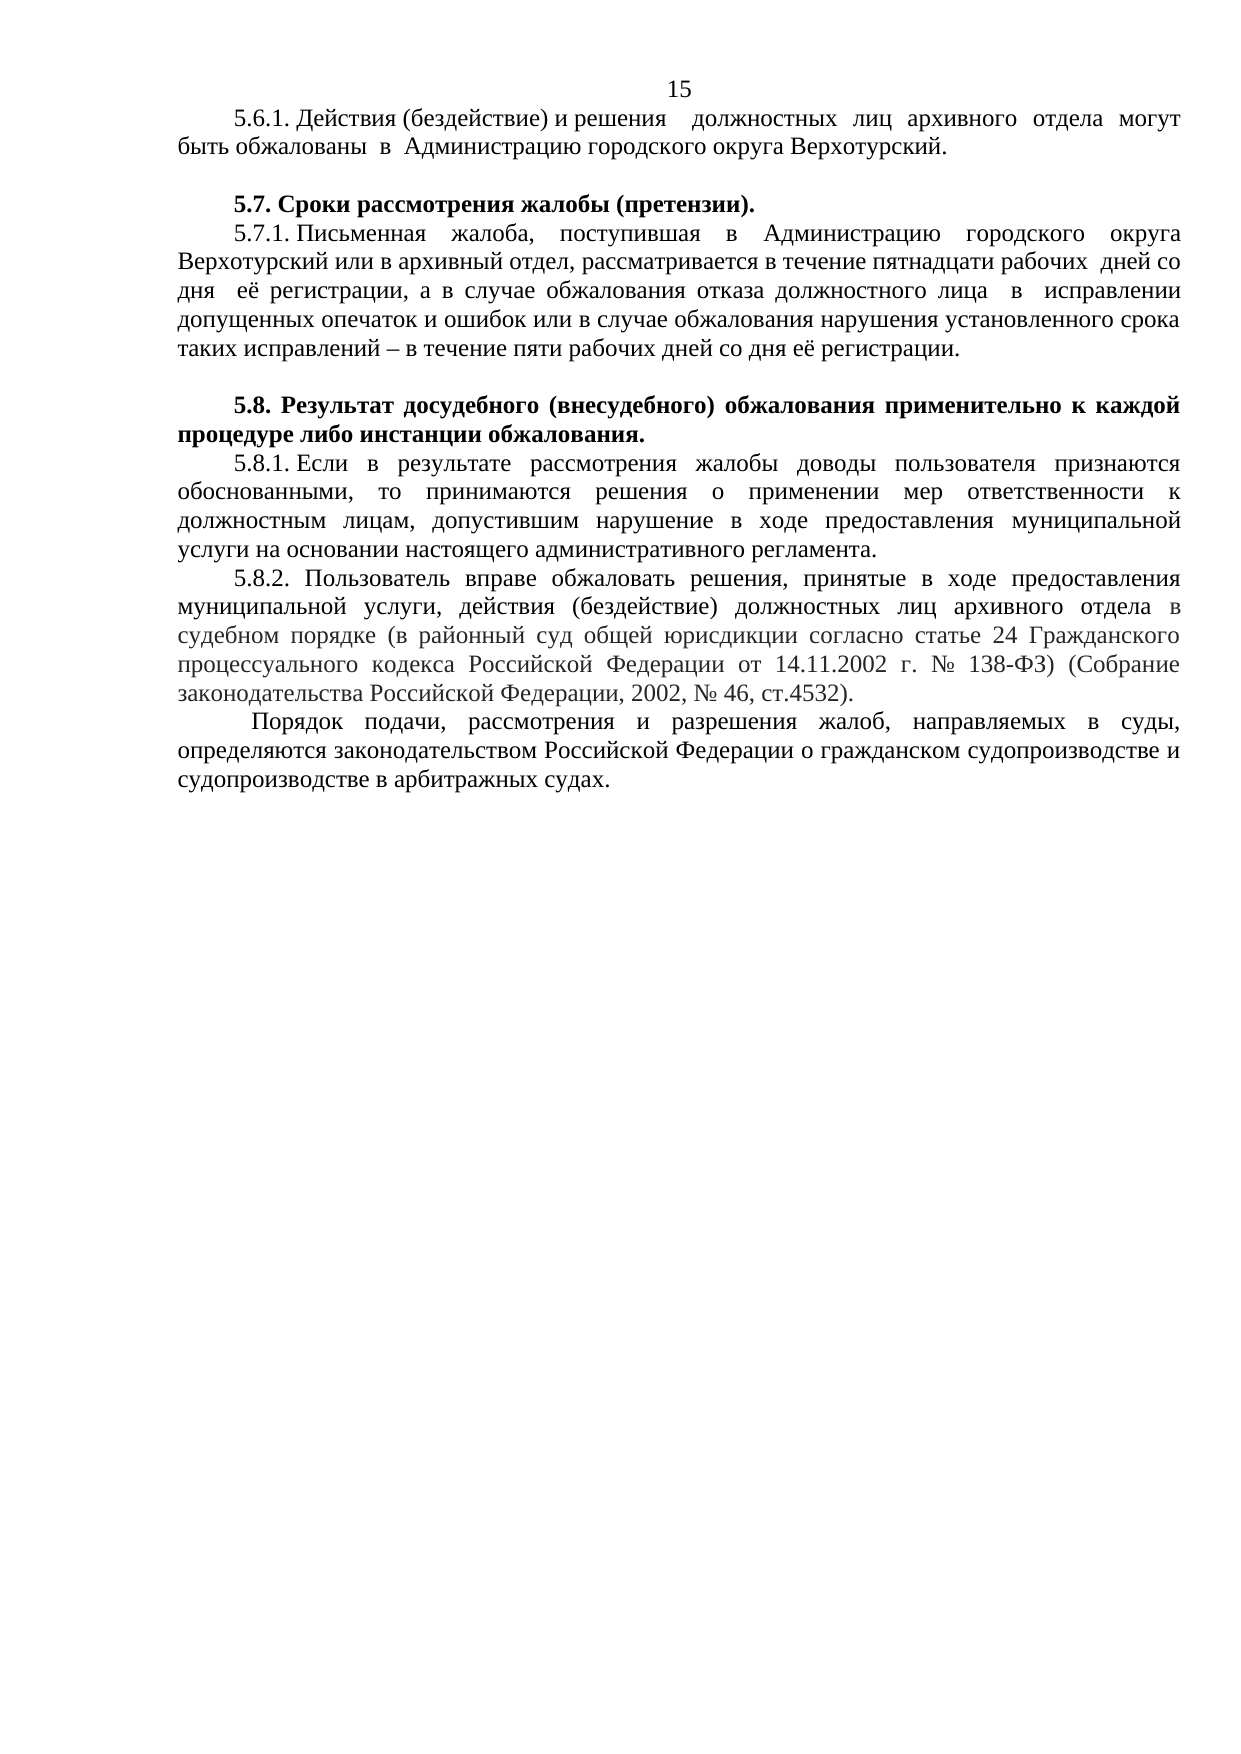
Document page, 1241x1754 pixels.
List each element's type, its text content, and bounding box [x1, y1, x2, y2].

text 5.8.1. Если в результате рассмотрения жалобы доводы пользователя признаются обоснованными, то принимаются решения о применении мер ответственности к должностным лицам, допустившим нарушение в ходе предоставления муниципальной услуги на основании настоящего административного регламента. [177, 448, 1181, 563]
text 5.6.1. Действия (бездействие) и решения должностных лиц архивного отдела могут быть обжалованы в Администрацию городского округа Верхотурский. [177, 103, 1181, 160]
text 5.7. Сроки рассмотрения жалобы (претензии). [177, 189, 1181, 218]
text 5.8. Результат досудебного (внесудебного) обжалования применительно к каждой процедуре либо инстанции обжалования. [177, 390, 1181, 448]
text Порядок подачи, рассмотрения и разрешения жалоб, направляемых в суды, определяются законодательством Российской Федерации о гражданском судопроизводстве и судопроизводстве в арбитражных судах. [177, 706, 1181, 793]
text 5.7.1. Письменная жалоба, поступившая в Администрацию городского округа Верхотурский или в архивный отдел, рассматривается в течение пятнадцати рабочих дней со дня её регистрации, а в случае обжалования отказа должностного лица в исправлении допущенных опечаток и ошибок или в случае обжалования нарушения установленного срока таких исправлений – в течение пяти рабочих дней со дня её регистрации. [177, 218, 1181, 361]
text 5.8.2. Пользователь вправе обжаловать решения, принятые в ходе предоставления муниципальной услуги, действия (бездействие) должностных лиц архивного отдела в судебном порядке (в районный суд общей юрисдикции согласно статье 24 Гражданского процессуального кодекса Российской Федерации от 14.11.2002 г. № 138-ФЗ) (Собрание законодательства Российской Федерации, 2002, № 46, ст.4532). [177, 563, 1181, 706]
